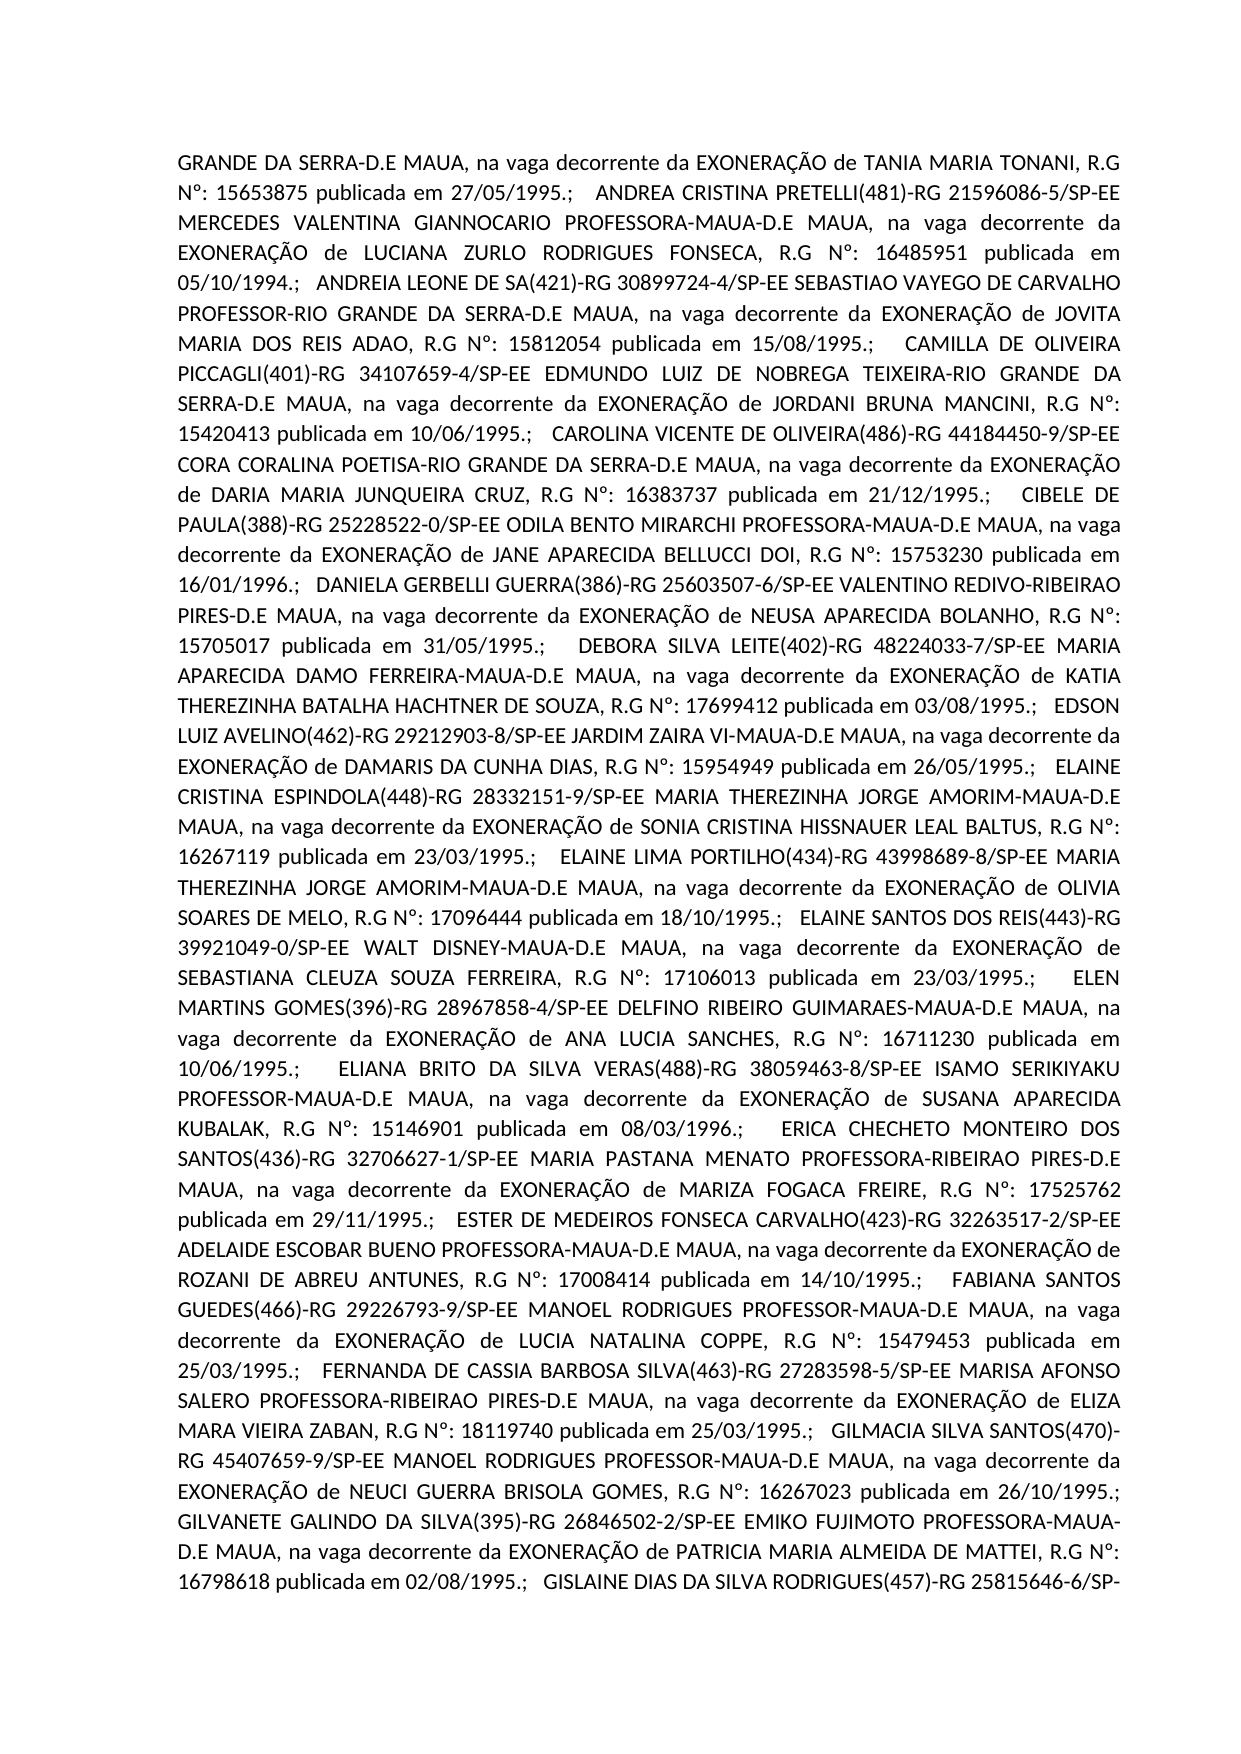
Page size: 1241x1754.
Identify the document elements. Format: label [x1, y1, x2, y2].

text [177, 148, 1122, 1595]
